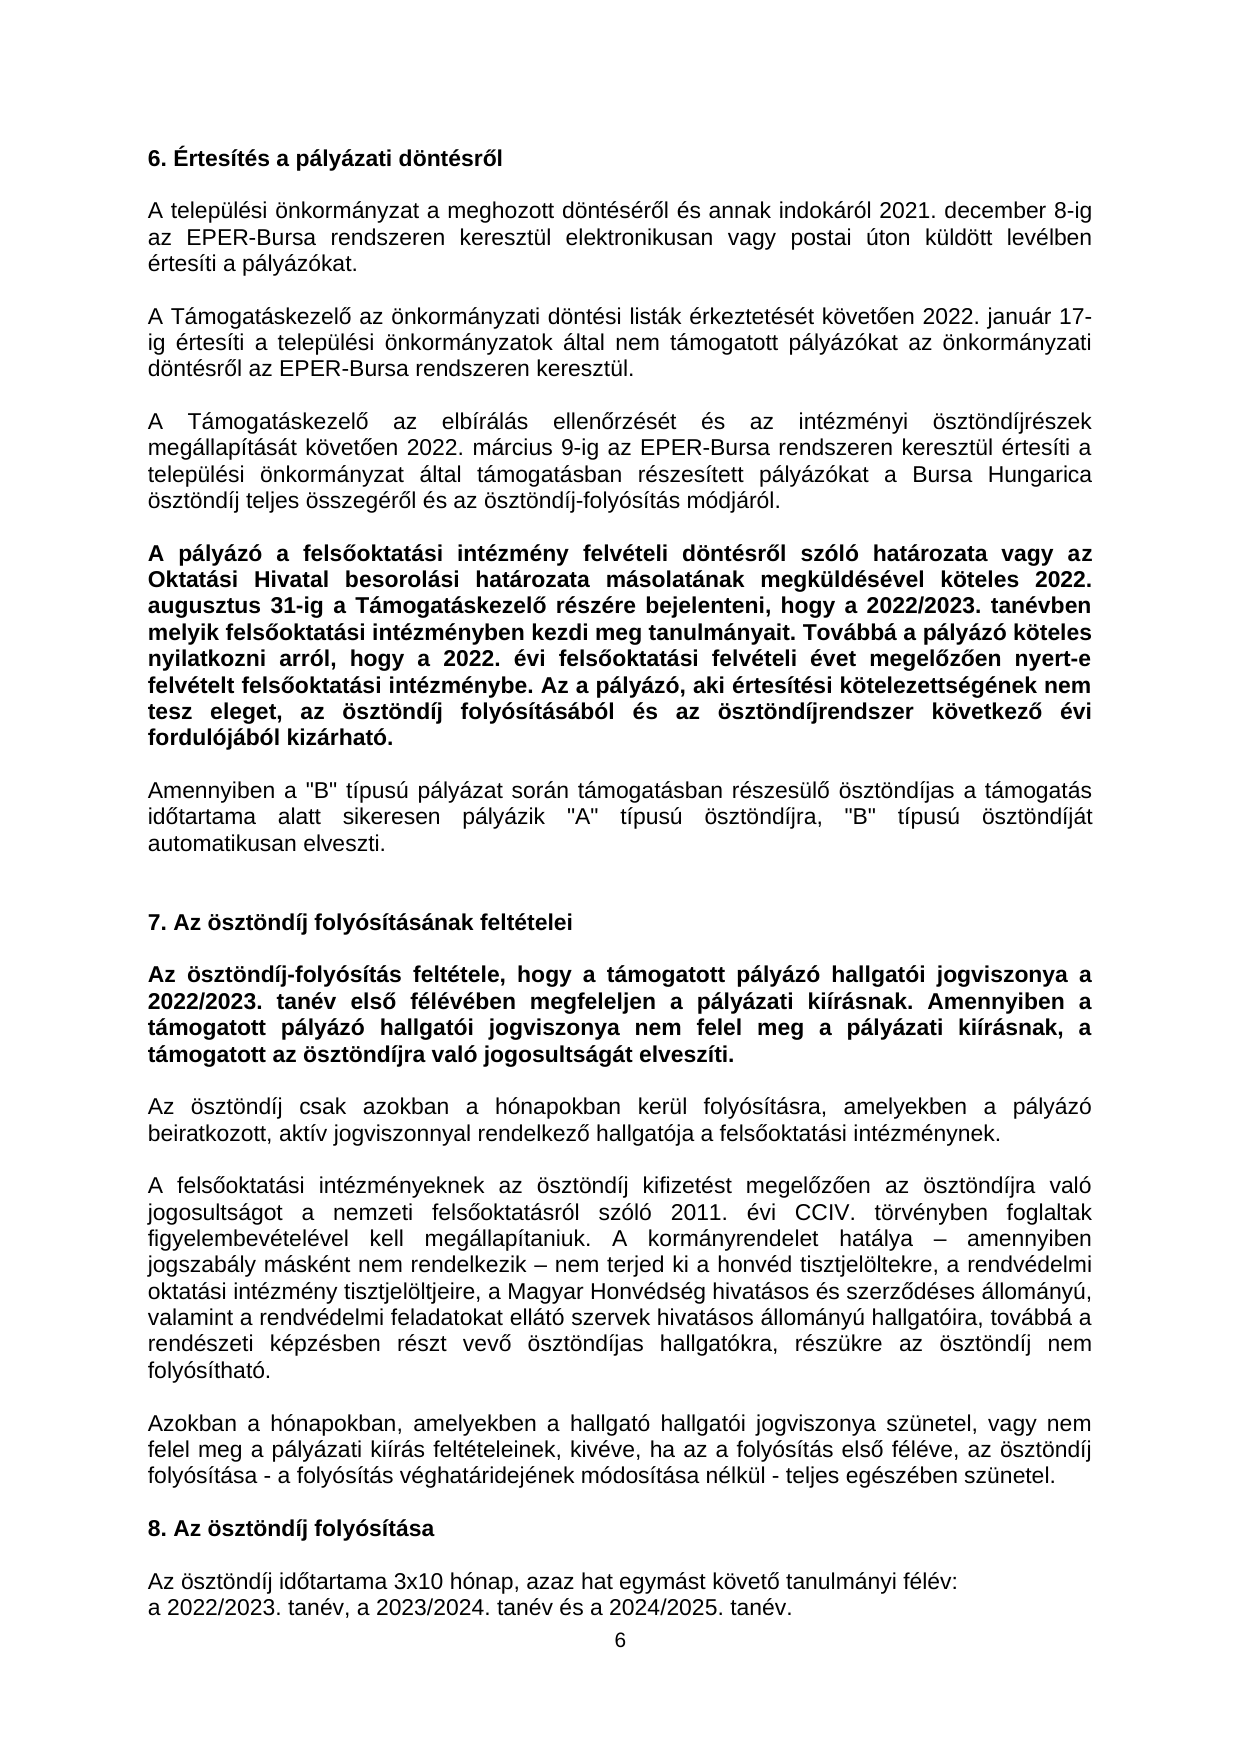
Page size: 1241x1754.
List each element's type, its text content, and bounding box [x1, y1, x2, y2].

text Azokban a hónapokban, amelyekben a hallgató hallgatói jogviszonya szünetel, vagy nem felel meg a pályázati kiírás feltételeinek, kivéve, ha az a folyósítás első féléve, az ösztöndíj folyósítása - a folyósítás véghatáridejének módosítása nélkül - teljes egészében szünetel. [148, 1409, 1092, 1488]
text Amennyiben a "B" típusú pályázat során támogatásban részesülő ösztöndíjas a támogatás időtartama alatt sikeresen pályázik "A" típusú ösztöndíjra, "B" típusú ösztöndíját automatikusan elveszti. [148, 777, 1092, 856]
text A pályázó a felsőoktatási intézmény felvételi döntésről szóló határozata vagy az Oktatási Hivatal besorolási határozata másolatának megküldésével köteles 2022. augusztus 31-ig a Támogatáskezelő részére bejelenteni, hogy a 2022/2023. tanévben melyik felsőoktatási intézményben kezdi meg tanulmányait. Továbbá a pályázó köteles nyilatkozni arról, hogy a 2022. évi felsőoktatási felvételi évet megelőzően nyert-e felvételt felsőoktatási intézménybe. Az a pályázó, aki értesítési kötelezettségének nem tesz eleget, az ösztöndíj folyósításából és az ösztöndíjrendszer következő évi fordulójából kizárható. [148, 540, 1092, 751]
text 6. Értesítés a pályázati döntésről [148, 144, 1092, 171]
text A Támogatáskezelő az önkormányzati döntési listák érkeztetését követően 2022. január 17-ig értesíti a települési önkormányzatok által nem támogatott pályázókat az önkormányzati döntésről az EPER-Bursa rendszeren keresztül. [148, 303, 1092, 382]
text 8. Az ösztöndíj folyósítása [148, 1515, 1092, 1541]
text a 2022/2023. tanév, a 2023/2024. tanév és a 2024/2025. tanév. [148, 1594, 1092, 1620]
text A települési önkormányzat a meghozott döntéséről és annak indokáról 2021. december 8-ig az EPER-Bursa rendszeren keresztül elektronikusan vagy postai úton küldött levélben értesíti a pályázókat. [148, 197, 1092, 276]
text Az ösztöndíj csak azokban a hónapokban kerül folyósításra, amelyekben a pályázó beiratkozott, aktív jogviszonnyal rendelkező hallgatója a felsőoktatási intézménynek. [148, 1093, 1092, 1146]
text Az ösztöndíj-folyósítás feltétele, hogy a támogatott pályázó hallgatói jogviszonya a 2022/2023. tanév első félévében megfeleljen a pályázati kiírásnak. Amennyiben a támogatott pályázó hallgatói jogviszonya nem felel meg a pályázati kiírásnak, a támogatott az ösztöndíjra való jogosultságát elveszíti. [148, 961, 1092, 1067]
text Az ösztöndíj időtartama 3x10 hónap, azaz hat egymást követő tanulmányi félév: [148, 1568, 1092, 1594]
text 7. Az ösztöndíj folyósításának feltételei [148, 909, 1092, 935]
text A felsőoktatási intézményeknek az ösztöndíj kifizetést megelőzően az ösztöndíjra való jogosultságot a nemzeti felsőoktatásról szóló 2011. évi CCIV. törvényben foglaltak figyelembevételével kell megállapítaniuk. A kormányrendelet hatálya – amennyiben jogszabály másként nem rendelkezik – nem terjed ki a honvéd tisztjelöltekre, a rendvédelmi oktatási intézmény tisztjelöltjeire, a Magyar Honvédség hivatásos és szerződéses állományú, valamint a rendvédelmi feladatokat ellátó szervek hivatásos állományú hallgatóira, továbbá a rendészeti képzésben részt vevő ösztöndíjas hallgatókra, részükre az ösztöndíj nem folyósítható. [148, 1172, 1092, 1383]
text A Támogatáskezelő az elbírálás ellenőrzését és az intézményi ösztöndíjrészek megállapítását követően 2022. március 9-ig az EPER-Bursa rendszeren keresztül értesíti a települési önkormányzat által támogatásban részesített pályázókat a Bursa Hungarica ösztöndíj teljes összegéről és az ösztöndíj-folyósítás módjáról. [148, 408, 1092, 513]
